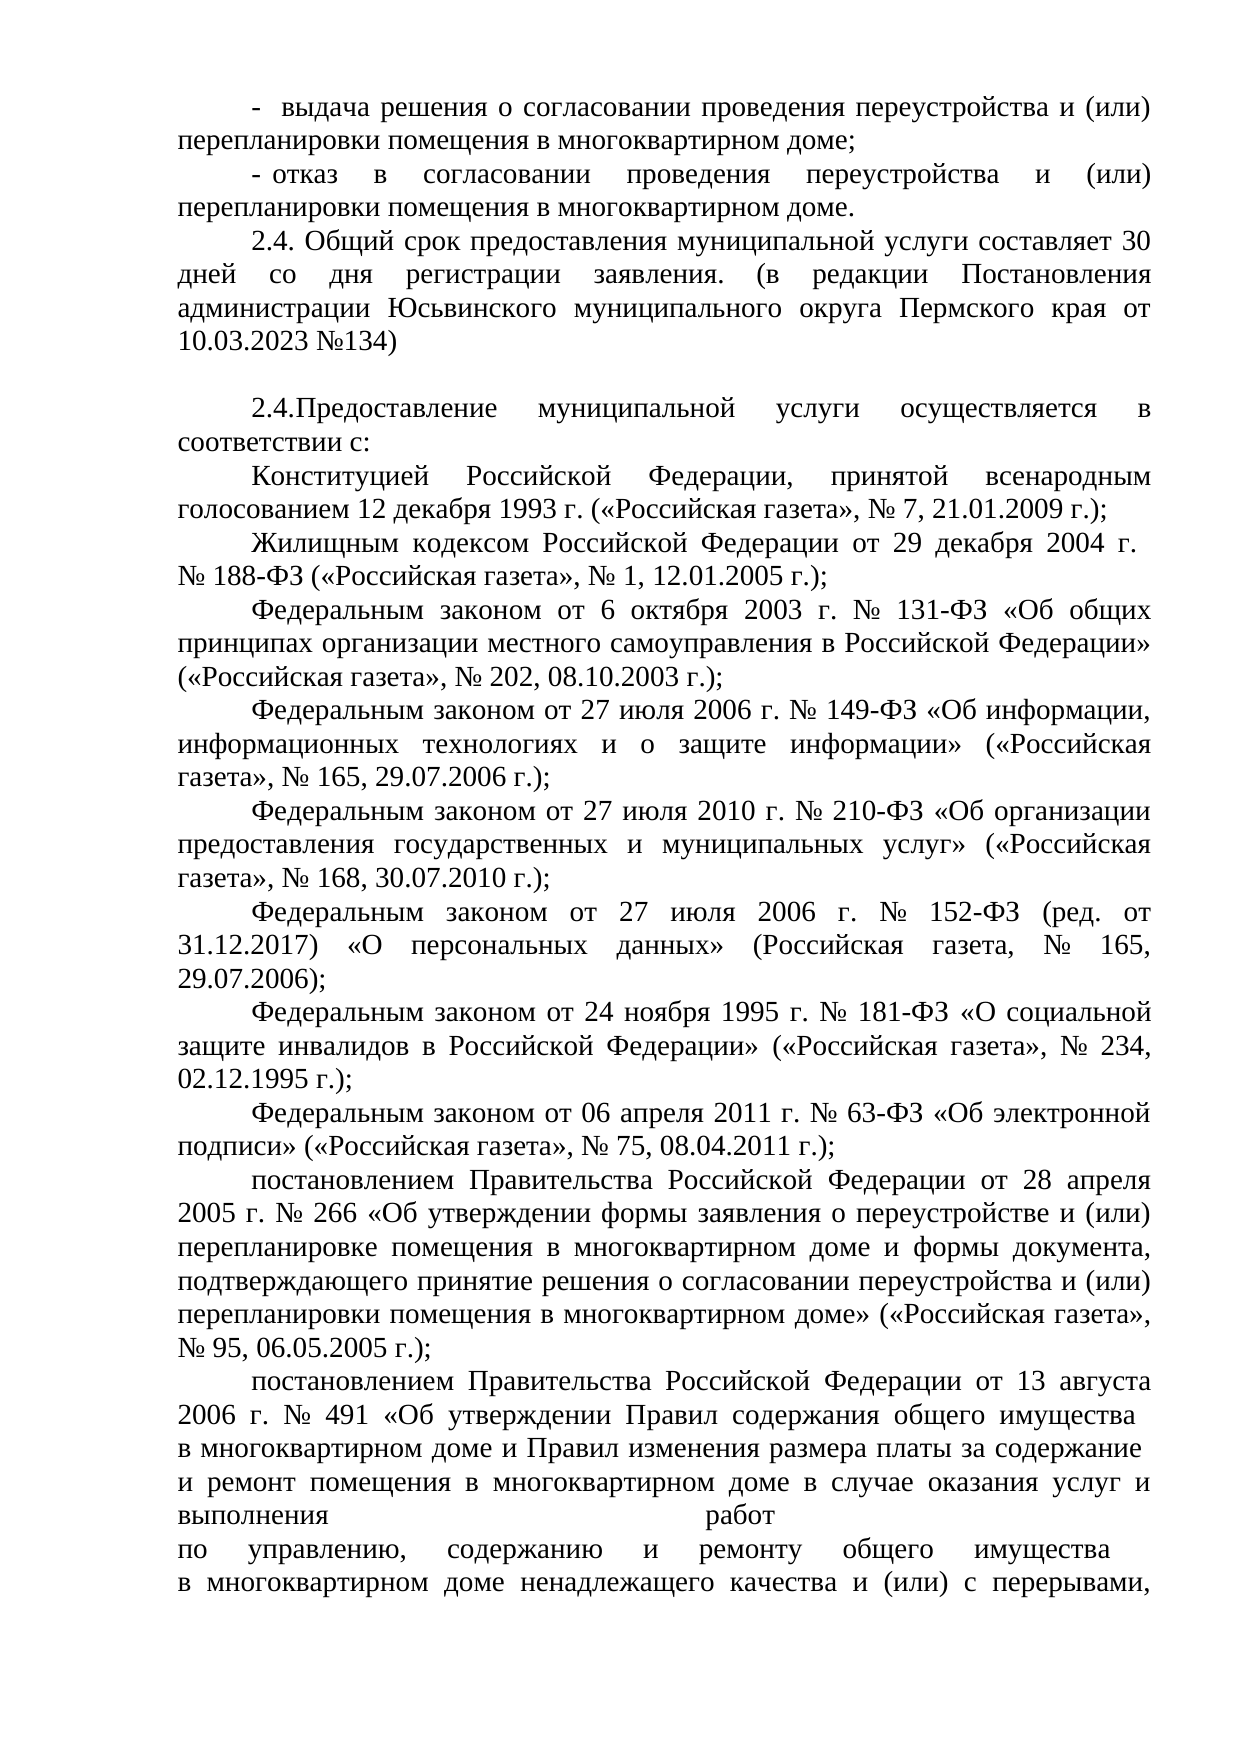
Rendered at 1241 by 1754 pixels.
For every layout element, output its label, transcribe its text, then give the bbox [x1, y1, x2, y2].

list выдача решения о согласовании проведения переустройства и (или) перепланировки помещения в многоквартирном доме; [177, 89, 1152, 156]
list 2.4. Общий срок предоставления муниципальной услуги составляет 30 дней со дня регистрации заявления. (в редакции Постановления администрации Юсьвинского муниципального округа Пермского края от 10.03.2023 №134) [177, 223, 1152, 357]
list Конституцией Российской Федерации, принятой всенародным голосованием 12 декабря 1993 г. («Российская газета», № 7, 21.01.2009 г.); [177, 458, 1152, 525]
text постановлением Правительства Российской Федерации от 28 апреля 2005 г. № 266 «Об утверждении формы заявления о переустройстве и (или) перепланировке помещения в многоквартирном доме и формы документа, подтверждающего принятие решения о согласовании переустройства и (или) перепланировки помещения в многоквартирном доме» («Российская газета», № 95, 06.05.2005 г.); [177, 1162, 1152, 1363]
text Федеральным законом от 27 июля 2010 г. № 210-ФЗ «Об организации предоставления государственных и муниципальных услуг» («Российская газета», № 168, 30.07.2010 г.); [177, 793, 1152, 894]
list отказ в согласовании проведения переустройства и (или) перепланировки помещения в многоквартирном доме. [177, 156, 1152, 223]
text Федеральным законом от 27 июля 2006 г. № 152-ФЗ (ред. от 31.12.2017) «О персональных данных» (Российская газета, № 165, 29.07.2006); [177, 894, 1152, 994]
text Федеральным законом от 24 ноября 1995 г. № 181-ФЗ «О социальной защите инвалидов в Российской Федерации» («Российская газета», № 234, 02.12.1995 г.); [177, 994, 1152, 1095]
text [177, 1363, 1152, 1598]
list Предоставление муниципальной услуги осуществляется в соответствии с: [177, 391, 1152, 458]
text Жилищным кодексом Российской Федерации от 29 декабря 2004 г. № 188-ФЗ («Российская газета», № 1, 12.01.2005 г.); [177, 525, 1152, 592]
text Федеральным законом от 06 апреля 2011 г. № 63-ФЗ «Об электронной подписи» («Российская газета», № 75, 08.04.2011 г.); [177, 1095, 1152, 1162]
text Федеральным законом от 27 июля 2006 г. № 149-ФЗ «Об информации, информационных технологиях и о защите информации» («Российская газета», № 165, 29.07.2006 г.); [177, 692, 1152, 793]
text Федеральным законом от 6 октября 2003 г. № 131-ФЗ «Об общих принципах организации местного самоуправления в Российской Федерации» («Российская газета», № 202, 08.10.2003 г.); [177, 592, 1152, 692]
